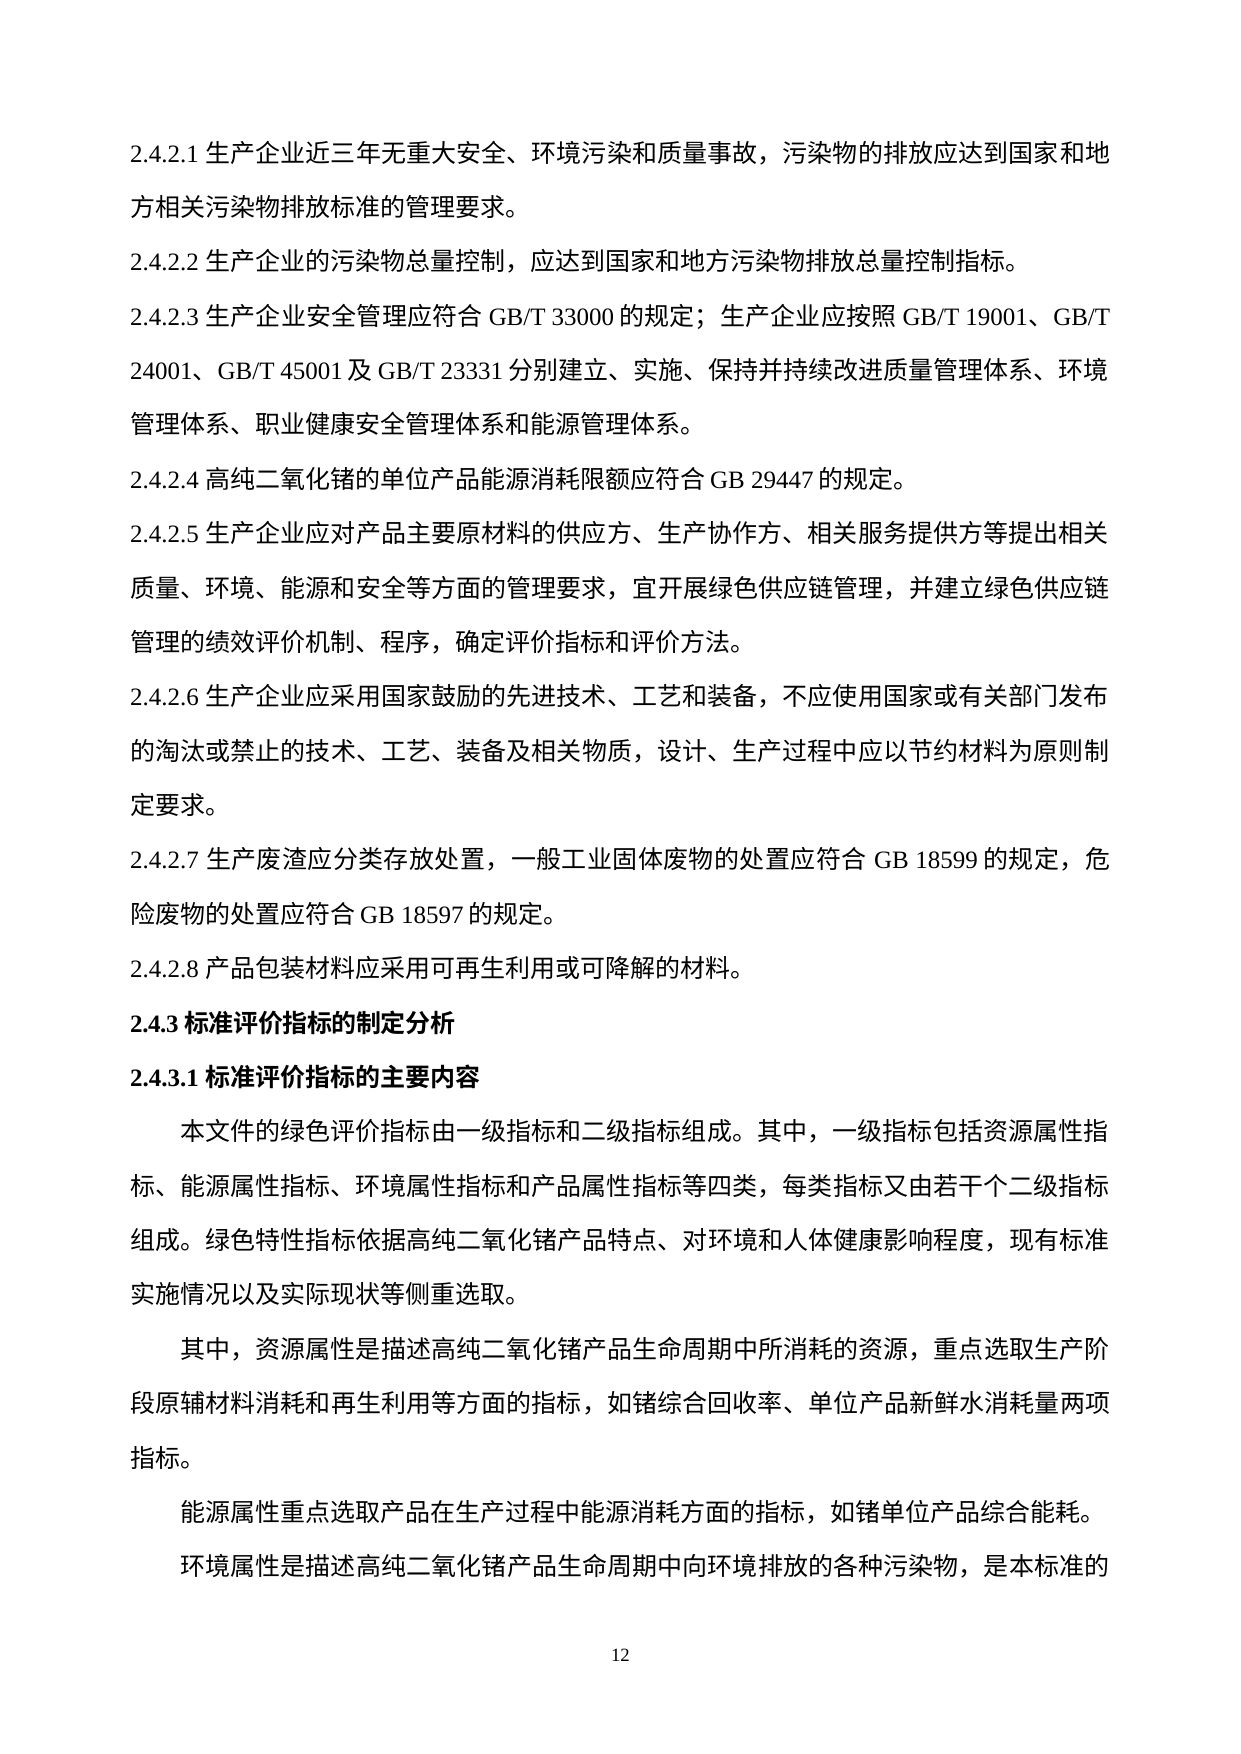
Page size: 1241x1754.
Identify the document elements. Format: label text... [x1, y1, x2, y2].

text 2.4.2.5 生产企业应对产品主要原材料的供应方、生产协作方、相关服务提供方等提出相关质量、环境、能源和安全等方面的管理要求，宜开展绿色供应链管理，并建立绿色供应链管理的绩效评价机制、程序，确定评价指标和评价方法。 [130, 514, 1110, 659]
text 2.4.2.8 产品包装材料应采用可再生利用或可降解的材料。 [130, 949, 1110, 985]
text 能源属性重点选取产品在生产过程中能源消耗方面的指标，如锗单位产品综合能耗。 [130, 1492, 1110, 1529]
text 2.4.2.4 高纯二氧化锗的单位产品能源消耗限额应符合GB 29447的规定。 [130, 459, 1110, 496]
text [130, 1547, 1110, 1583]
text 2.4.2.6 生产企业应采用国家鼓励的先进技术、工艺和装备，不应使用国家或有关部门发布的淘汰或禁止的技术、工艺、装备及相关物质，设计、生产过程中应以节约材料为原则制定要求。 [130, 677, 1110, 822]
text 2.4.3.1 标准评价指标的主要内容 [130, 1057, 1110, 1094]
subtitle 2.4.3 标准评价指标的制定分析 [130, 1003, 1110, 1039]
text 本文件的绿色评价指标由一级指标和二级指标组成。其中，一级指标包括资源属性指标、能源属性指标、环境属性指标和产品属性指标等四类，每类指标又由若干个二级指标组成。绿色特性指标依据高纯二氧化锗产品特点、对环境和人体健康影响程度，现有标准实施情况以及实际现状等侧重选取。 [130, 1112, 1110, 1311]
text 2.4.2.7 生产废渣应分类存放处置，一般工业固体废物的处置应符合GB 18599的规定，危险废物的处置应符合GB 18597的规定。 [130, 840, 1110, 931]
text 2.4.2.1 生产企业近三年无重大安全、环境污染和质量事故，污染物的排放应达到国家和地方相关污染物排放标准的管理要求。 [130, 133, 1110, 224]
text 2.4.2.3 生产企业安全管理应符合GB/T 33000的规定；生产企业应按照GB/T 19001、GB/T 24001、GB/T 45001及GB/T 23331分别建立、实施、保持并持续改进质量管理体系、环境管理体系、职业健康安全管理体系和能源管理体系。 [130, 296, 1110, 441]
text 2.4.2.2 生产企业的污染物总量控制，应达到国家和地方污染物排放总量控制指标。 [130, 242, 1110, 278]
text 其中，资源属性是描述高纯二氧化锗产品生命周期中所消耗的资源，重点选取生产阶段原辅材料消耗和再生利用等方面的指标，如锗综合回收率、单位产品新鲜水消耗量两项指标。 [130, 1329, 1110, 1474]
